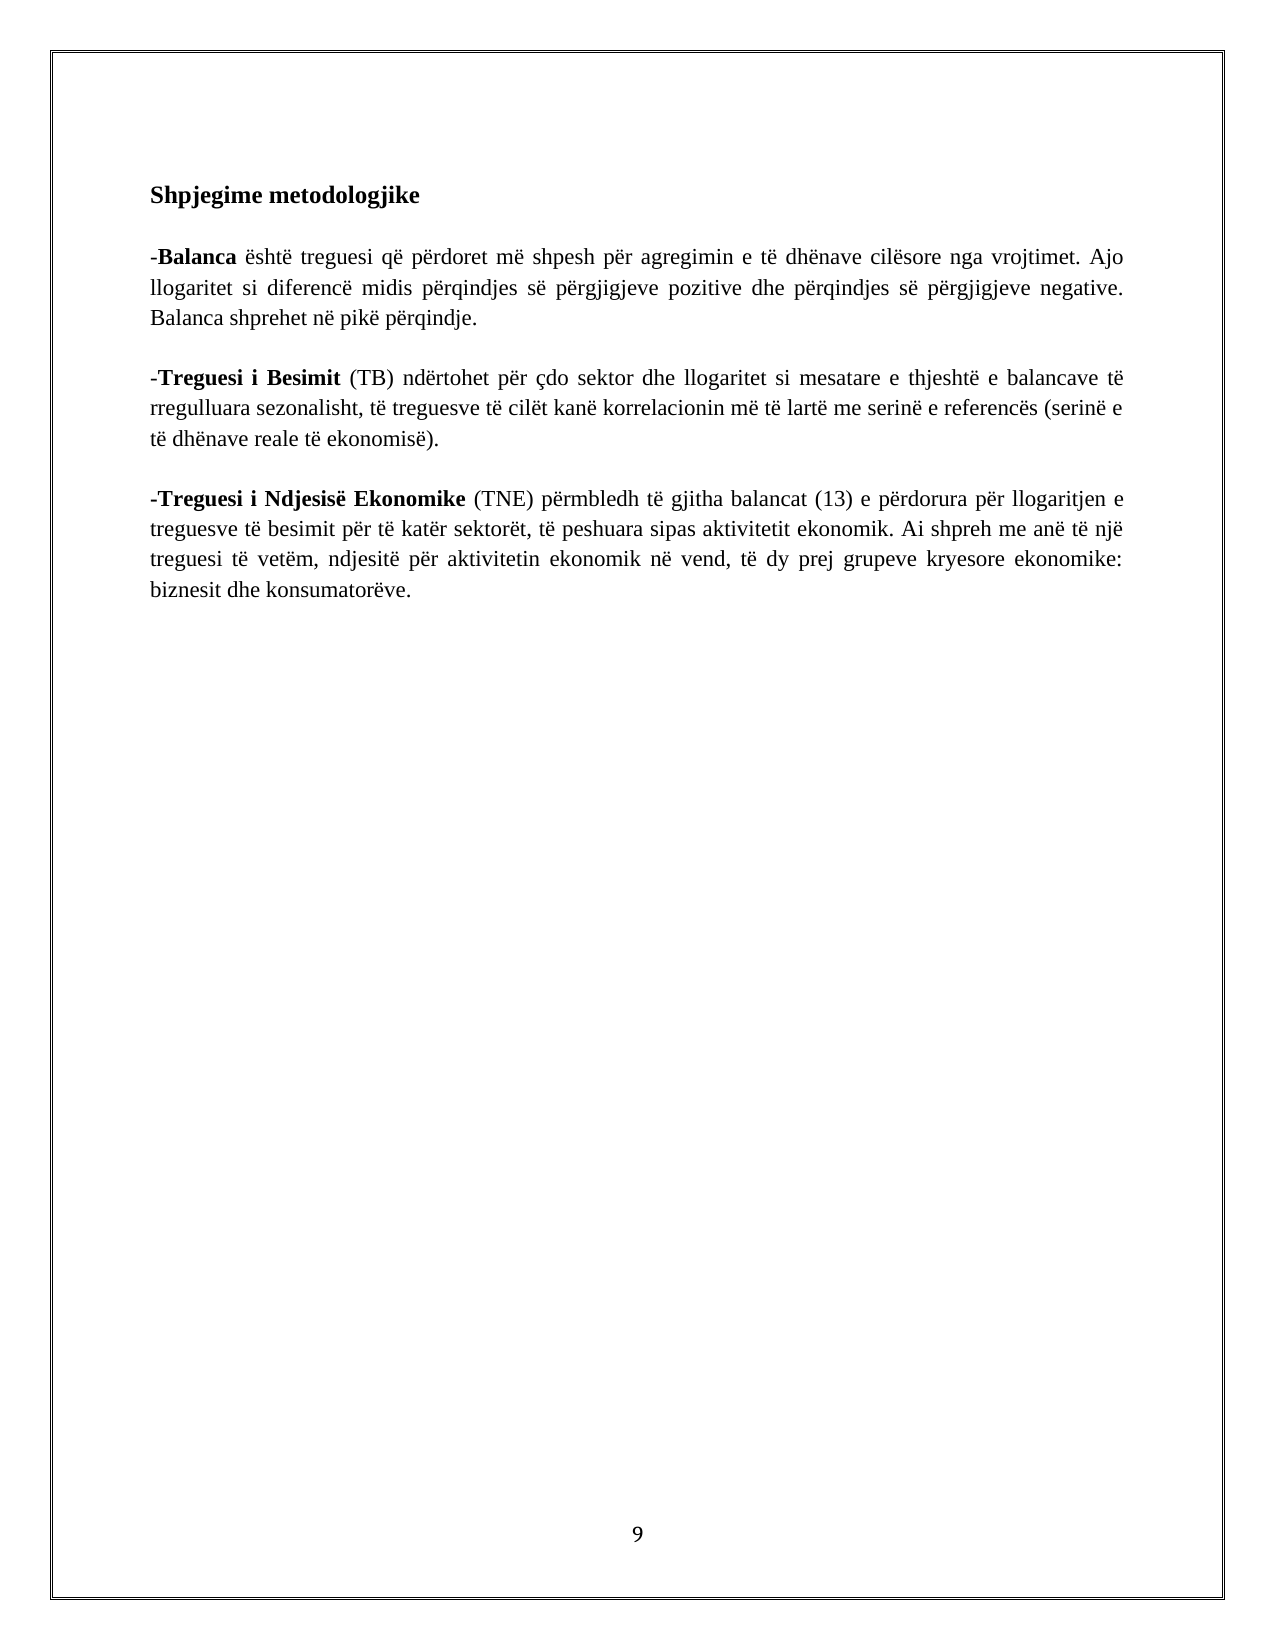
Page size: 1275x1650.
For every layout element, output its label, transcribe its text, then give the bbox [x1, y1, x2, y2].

text -Treguesi i Ndjesisë Ekonomike (TNE) përmbledh të gjitha balancat (13) e përdorura për llogaritjen e treguesve të besimit për të katër sektorët, të peshuara sipas aktivitetit ekonomik. Ai shpreh me anë të një treguesi të vetëm, ndjesitë për aktivitetin ekonomik në vend, të dy prej grupeve kryesore ekonomike: biznesit dhe konsumatorëve. [150, 485, 1125, 602]
text -Treguesi i Besimit (TB) ndërtohet për çdo sektor dhe llogaritet si mesatare e thjeshtë e balancave të rregulluara sezonalisht, të treguesve të cilët kanë korrelacionin më të lartë me serinë e referencës (serinë e të dhënave reale të ekonomisë). [150, 364, 1125, 451]
text -Balanca është treguesi që përdoret më shpesh për agregimin e të dhënave cilësore nga vrojtimet. Ajo llogaritet si diferencë midis përqindjes së përgjigjeve pozitive dhe përqindjes së përgjigjeve negative. Balanca shprehet në pikë përqindje. [150, 243, 1125, 330]
text Shpjegime metodologjike [150, 180, 1125, 209]
